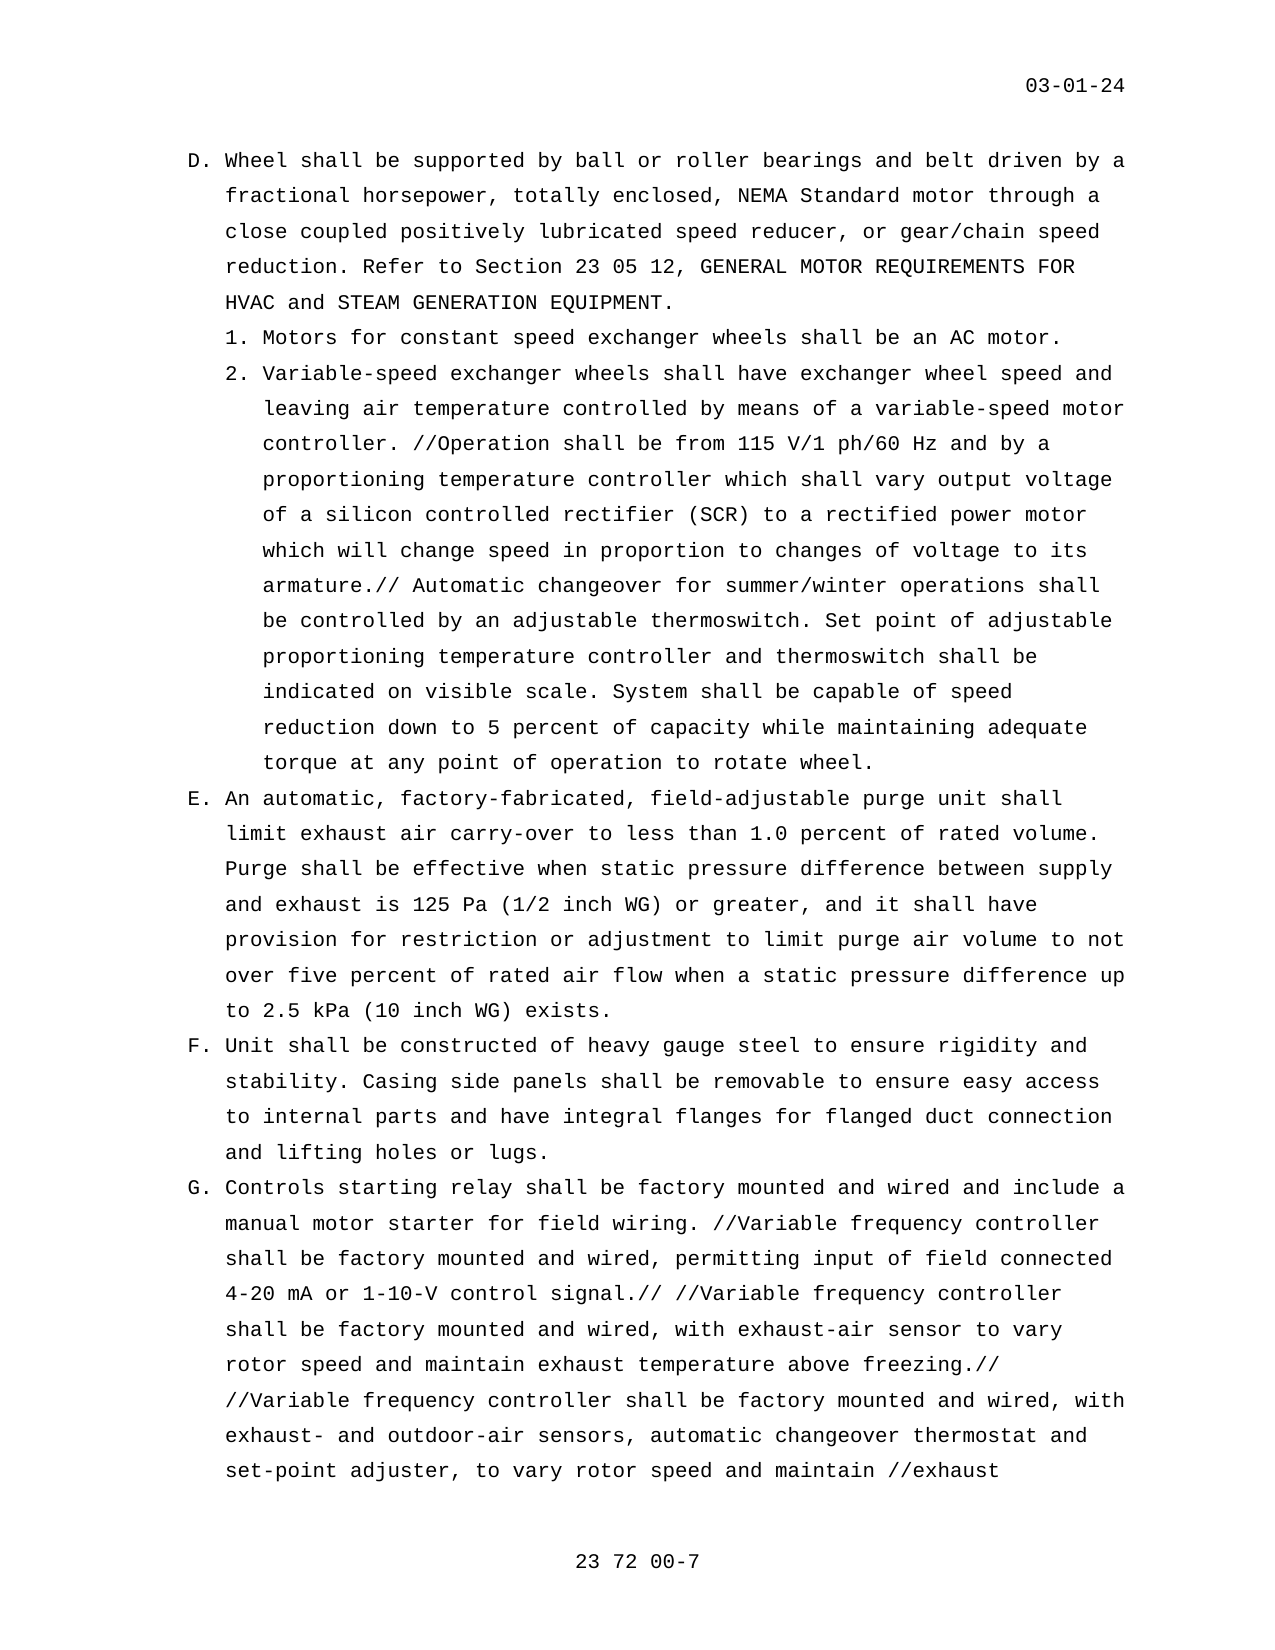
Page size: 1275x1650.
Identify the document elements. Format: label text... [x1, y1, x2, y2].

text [187, 1177, 1125, 1484]
text E. An automatic, factory-fabricated, field-adjustable purge unit shall limit exhaust air carry-over to less than 1.0 percent of rated volume. Purge shall be effective when static pressure difference between supply and exhaust is 125 Pa (1/2 inch WG) or greater, and it shall have provision for restriction or adjustment to limit purge air volume to not over five percent of rated air flow when a static pressure difference up to 2.5 kPa (10 inch WG) exists. [187, 787, 1125, 1024]
text 1. Motors for constant speed exchanger wheels shall be an AC motor. [225, 327, 1125, 351]
text 2. Variable-speed exchanger wheels shall have exchanger wheel speed and leaving air temperature controlled by means of a variable-speed motor controller. //Operation shall be from 115 V/1 ph/60 Hz and by a proportioning temperature controller which shall vary output voltage of a silicon controlled rectifier (SCR) to a rectified power motor which will change speed in proportion to changes of voltage to its armature.// Automatic changeover for summer/winter operations shall be controlled by an adjustable thermoswitch. Set point of adjustable proportioning temperature controller and thermoswitch shall be indicated on visible scale. System shall be capable of speed reduction down to 5 percent of capacity while maintaining adequate torque at any point of operation to rotate wheel. [225, 362, 1125, 776]
text D. Wheel shall be supported by ball or roller bearings and belt driven by a fractional horsepower, totally enclosed, NEMA Standard motor through a close coupled positively lubricated speed reducer, or gear/chain speed reduction. Refer to Section 23 05 12, GENERAL MOTOR REQUIREMENTS FOR HVAC and STEAM GENERATION EQUIPMENT. [187, 150, 1125, 315]
text F. Unit shall be constructed of heavy gauge steel to ensure rigidity and stability. Casing side panels shall be removable to ensure easy access to internal parts and have integral flanges for flanged duct connection and lifting holes or lugs. [187, 1035, 1125, 1165]
